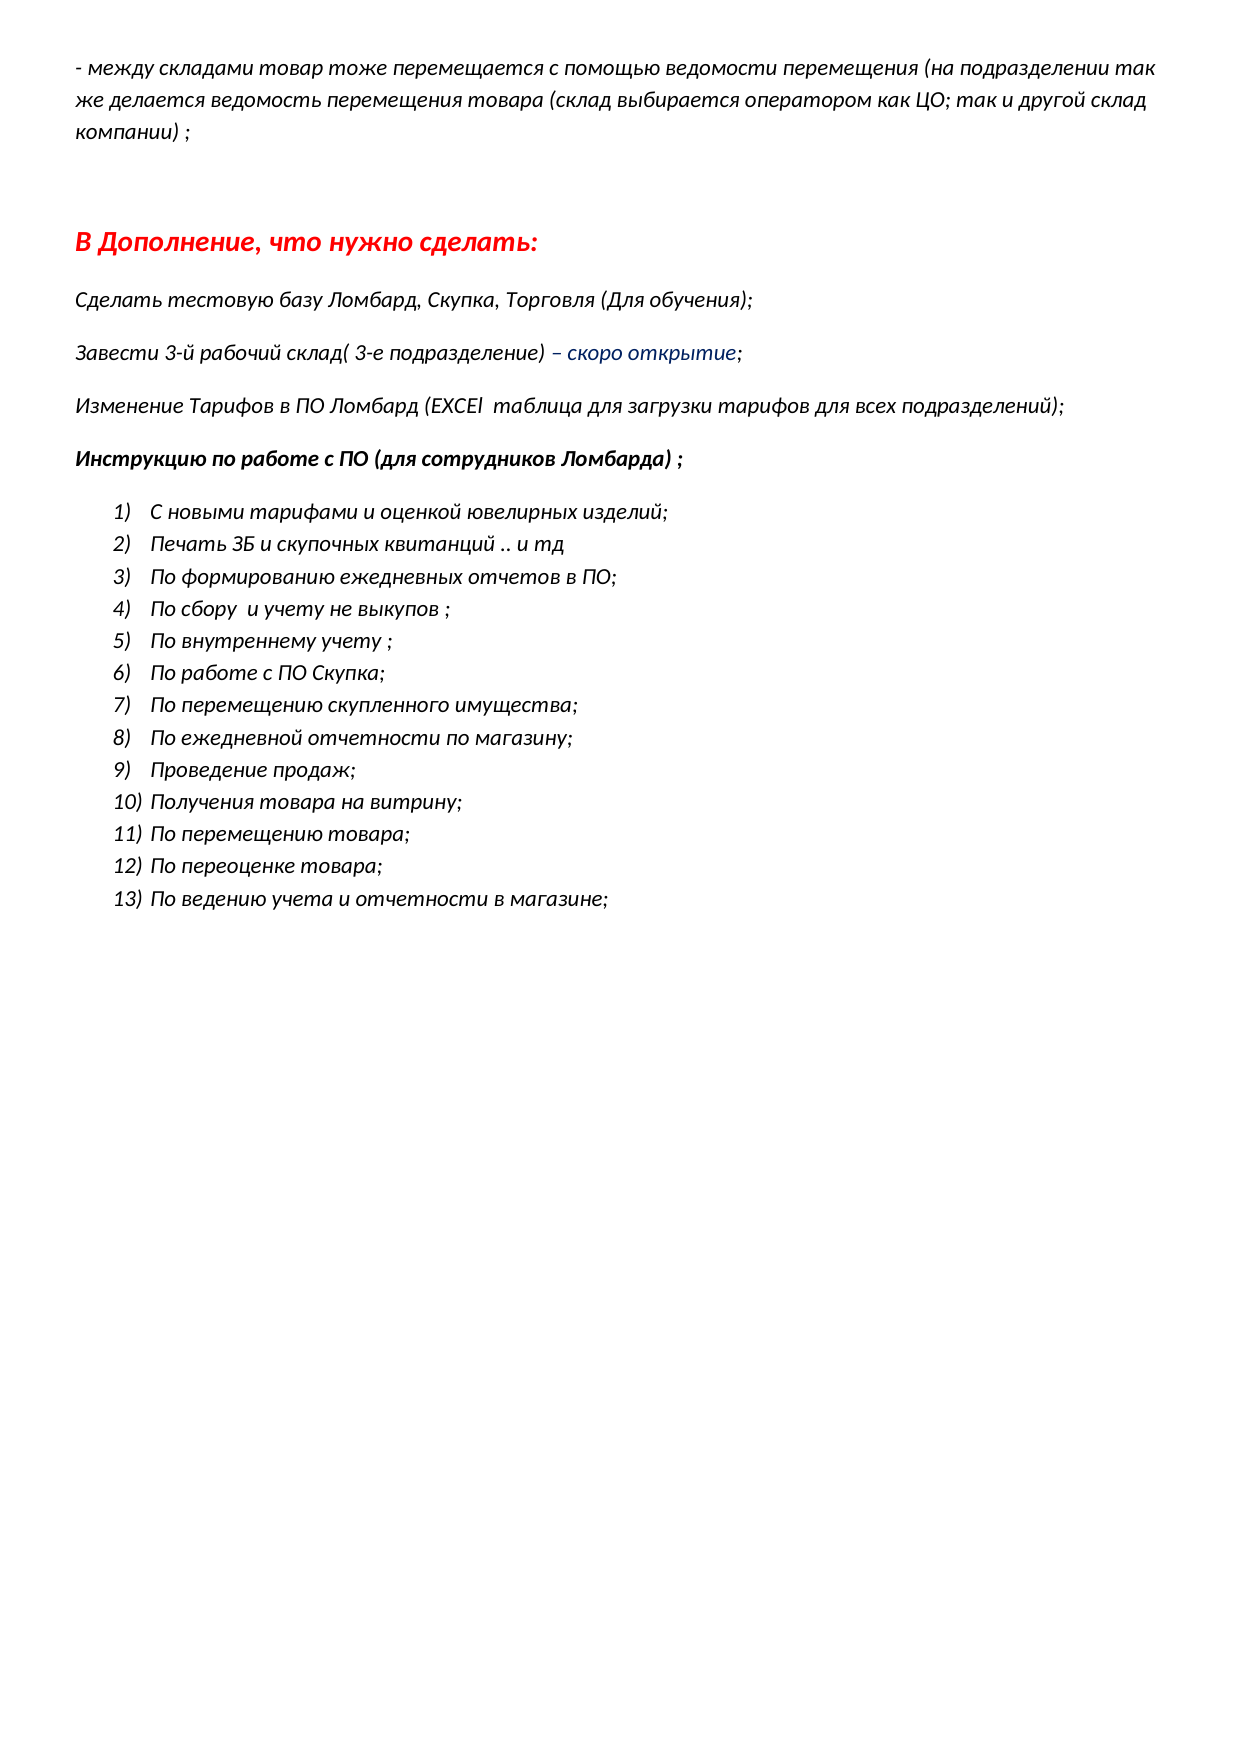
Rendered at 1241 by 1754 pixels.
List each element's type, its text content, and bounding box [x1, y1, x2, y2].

list По ведению учета и отчетности в магазине; [112, 884, 1165, 912]
list Получения товара на витрину; [112, 787, 1165, 815]
text Инструкцию по работе с ПО (для сотрудников Ломбарда) ; [75, 444, 1165, 472]
list По ежедневной отчетности по магазину; [112, 723, 1165, 751]
list По переоценке товара; [112, 851, 1165, 879]
list По работе с ПО Скупка; [112, 658, 1165, 686]
list Печать ЗБ и скупочных квитанций .. и тд [112, 529, 1165, 558]
list По сбору и учету не выкупов ; [112, 594, 1165, 622]
list По формированию ежедневных отчетов в ПО; [112, 562, 1165, 590]
list По перемещению скупленного имущества; [112, 691, 1165, 718]
list Проведение продаж; [112, 755, 1165, 783]
list По внутреннему учету ; [112, 626, 1165, 654]
list По перемещению товара; [112, 819, 1165, 847]
text В Дополнение, что нужно сделать: [75, 223, 1165, 259]
text Сделать тестовую базу Ломбард, Скупка, Торговля (Для обучения); [75, 285, 1165, 313]
text Завести 3-й рабочий склад( 3-е подразделение) – скоро открытие; [75, 338, 1165, 366]
text - между складами товар тоже перемещается с помощью ведомости перемещения (на подразделении так же делается ведомость перемещения товара (склад выбирается оператором как ЦО; так и другой склад компании) ; [75, 53, 1165, 146]
text Изменение Тарифов в ПО Ломбард (ЕХСEl таблица для загрузки тарифов для всех подразделений); [75, 391, 1165, 419]
list С новыми тарифами и оценкой ювелирных изделий; [112, 497, 1165, 525]
